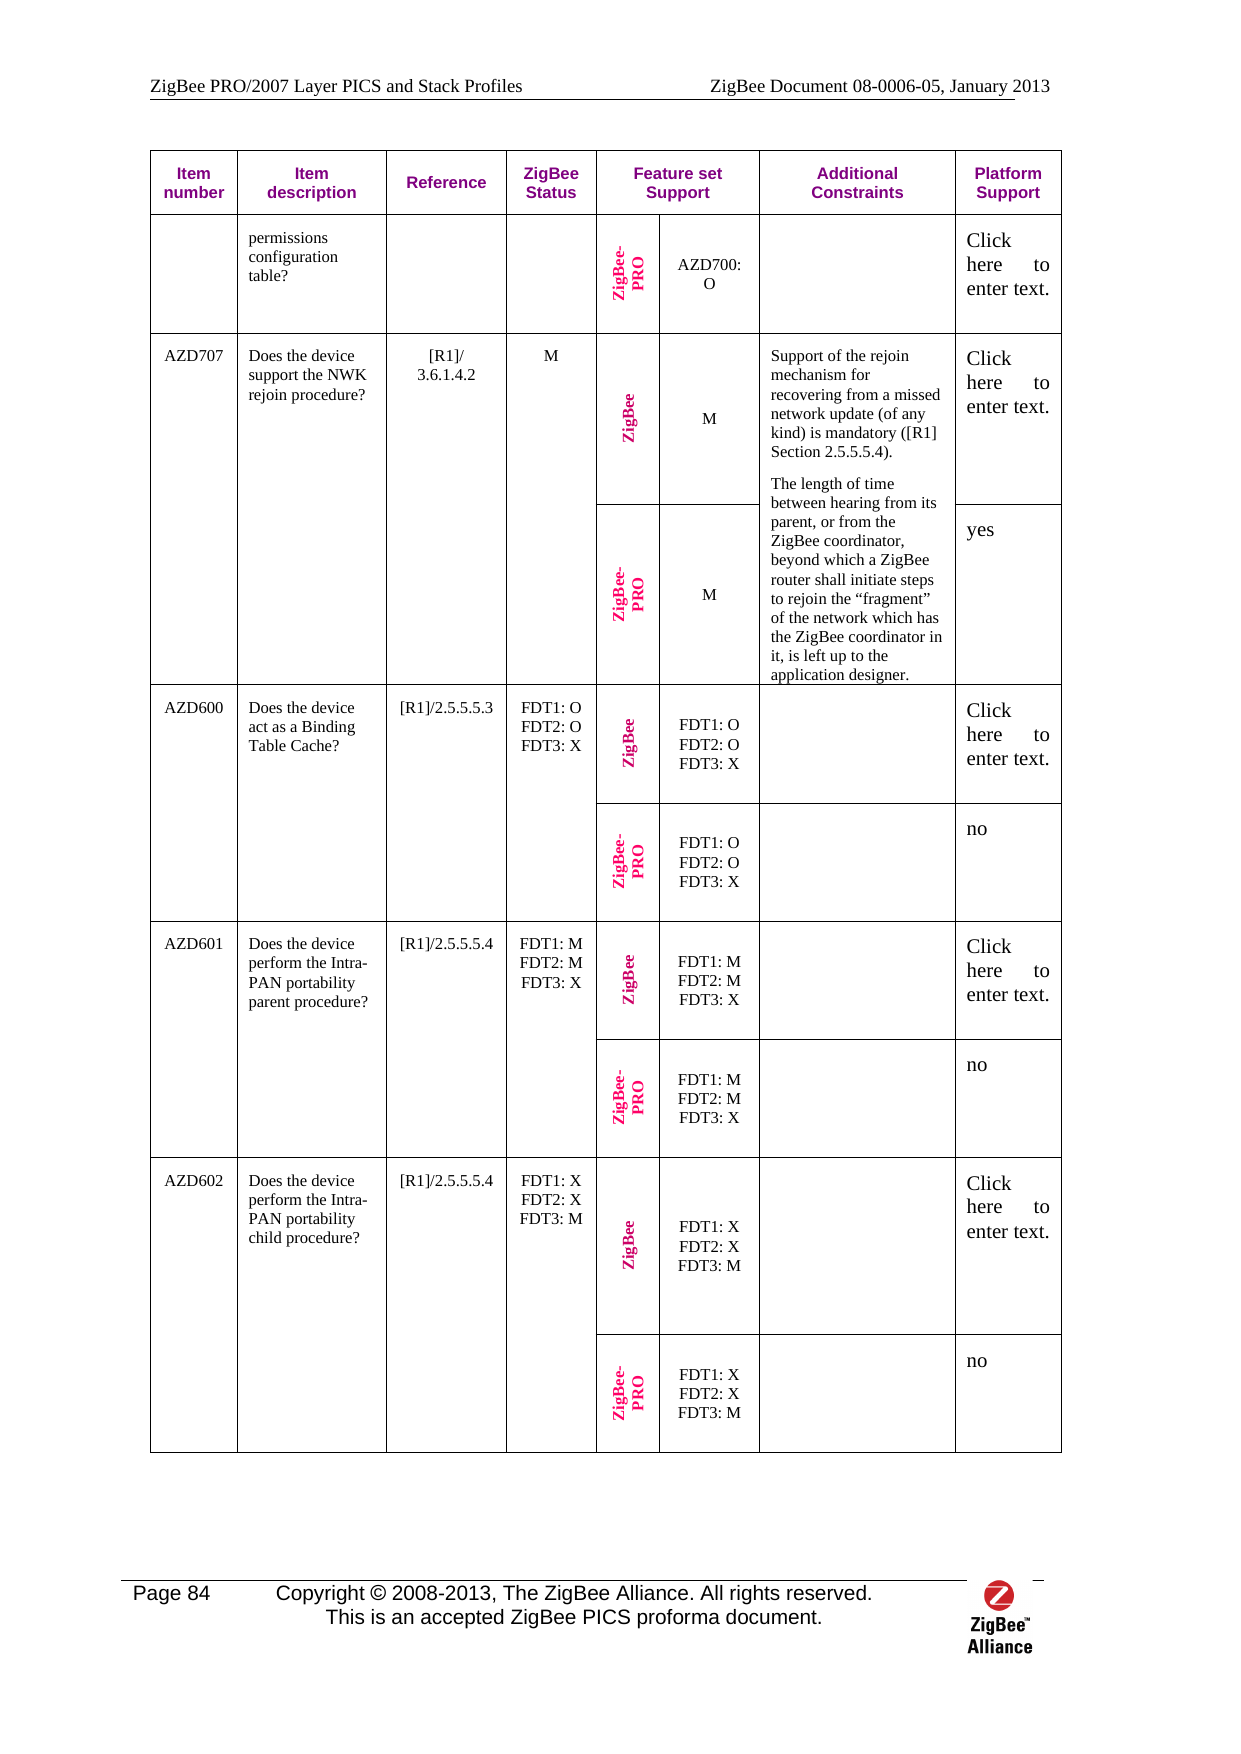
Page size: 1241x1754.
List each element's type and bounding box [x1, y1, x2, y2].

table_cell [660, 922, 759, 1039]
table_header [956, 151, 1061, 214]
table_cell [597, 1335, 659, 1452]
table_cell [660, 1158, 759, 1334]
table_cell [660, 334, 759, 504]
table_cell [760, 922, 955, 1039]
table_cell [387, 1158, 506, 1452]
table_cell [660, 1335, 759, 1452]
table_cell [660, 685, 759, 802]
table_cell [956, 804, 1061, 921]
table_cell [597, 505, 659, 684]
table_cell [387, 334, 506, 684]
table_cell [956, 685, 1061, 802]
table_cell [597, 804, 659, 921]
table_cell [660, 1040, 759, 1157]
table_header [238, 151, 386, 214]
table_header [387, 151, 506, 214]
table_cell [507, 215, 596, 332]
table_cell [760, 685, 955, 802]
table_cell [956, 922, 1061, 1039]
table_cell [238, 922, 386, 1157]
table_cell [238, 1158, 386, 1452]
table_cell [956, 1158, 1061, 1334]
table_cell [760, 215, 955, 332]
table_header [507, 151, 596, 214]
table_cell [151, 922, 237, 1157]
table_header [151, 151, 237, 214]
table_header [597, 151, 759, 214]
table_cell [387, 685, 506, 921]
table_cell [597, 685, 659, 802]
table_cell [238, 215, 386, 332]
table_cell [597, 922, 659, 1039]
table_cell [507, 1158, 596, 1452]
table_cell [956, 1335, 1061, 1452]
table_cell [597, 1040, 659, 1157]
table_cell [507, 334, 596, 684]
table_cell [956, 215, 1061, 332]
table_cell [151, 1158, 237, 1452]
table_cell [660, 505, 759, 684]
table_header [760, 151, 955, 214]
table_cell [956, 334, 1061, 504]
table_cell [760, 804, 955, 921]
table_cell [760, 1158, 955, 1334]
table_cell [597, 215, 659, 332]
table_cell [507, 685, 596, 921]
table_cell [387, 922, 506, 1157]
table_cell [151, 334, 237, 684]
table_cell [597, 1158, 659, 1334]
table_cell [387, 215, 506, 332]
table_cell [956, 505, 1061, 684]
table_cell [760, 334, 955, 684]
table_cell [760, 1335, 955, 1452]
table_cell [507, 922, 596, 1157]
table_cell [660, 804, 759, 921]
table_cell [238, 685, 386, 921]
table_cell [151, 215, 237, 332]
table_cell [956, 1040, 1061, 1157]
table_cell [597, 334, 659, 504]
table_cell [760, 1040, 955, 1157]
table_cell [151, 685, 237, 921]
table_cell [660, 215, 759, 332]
picture [967, 1580, 1033, 1658]
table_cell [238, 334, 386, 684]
